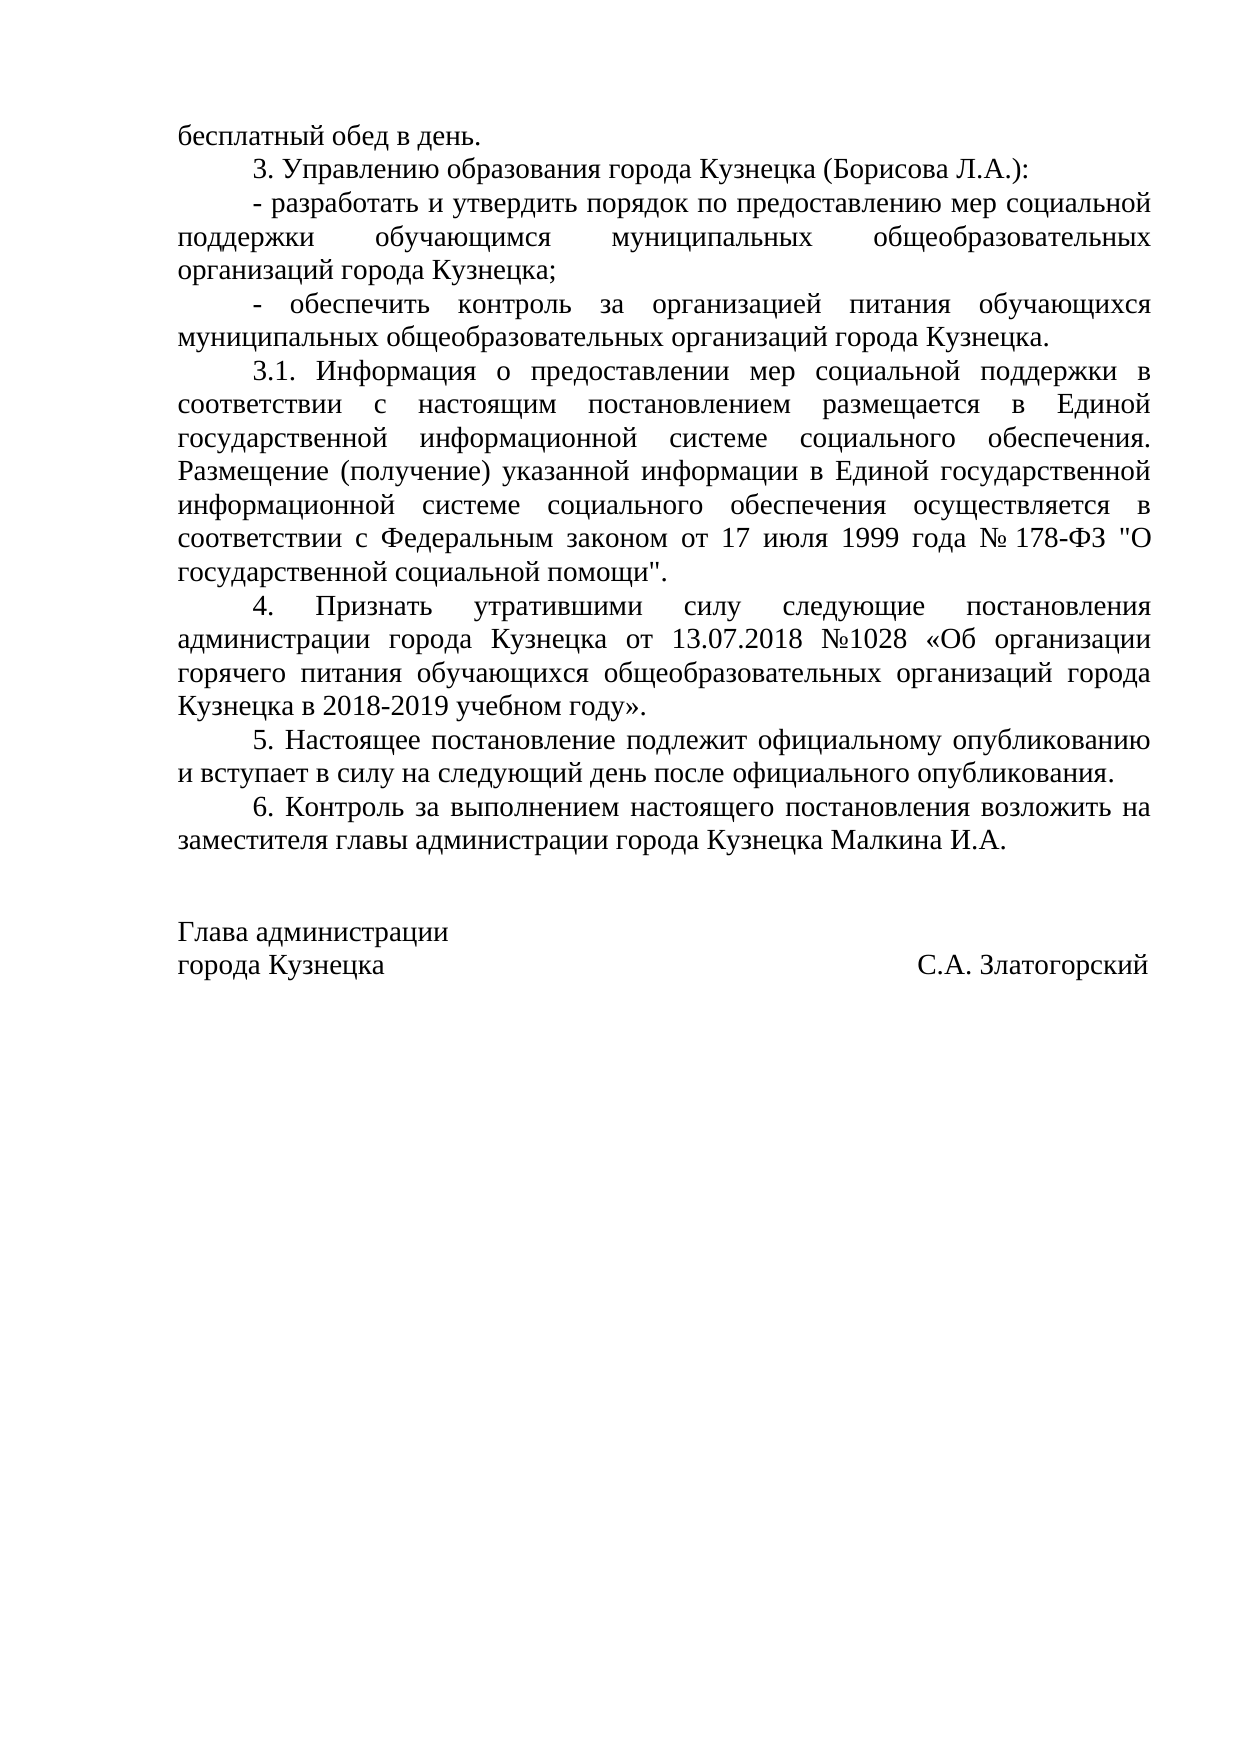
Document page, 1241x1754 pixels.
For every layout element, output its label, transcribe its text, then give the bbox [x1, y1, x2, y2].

text 4. Признать утратившими силу следующие постановления администрации города Кузнецка от 13.07.2018 №1028 «Об организации горячего питания обучающихся общеобразовательных организаций города Кузнецка в 2018-2019 учебном году». [177, 588, 1152, 722]
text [177, 118, 1152, 152]
text - обеспечить контроль за организацией питания обучающихся муниципальных общеобразовательных организаций города Кузнецка. [177, 286, 1152, 353]
text 3. Управлению образования города Кузнецка (Борисова Л.А.): [177, 152, 1152, 185]
text города Кузнецка С.А. Златогорский [177, 947, 1152, 981]
text 6. Контроль за выполнением настоящего постановления возложить на заместителя главы администрации города Кузнецка Малкина И.А. [177, 789, 1152, 856]
text 5. Настоящее постановление подлежит официальному опубликованию и вступает в силу на следующий день после официального опубликования. [177, 722, 1152, 789]
text - разработать и утвердить порядок по предоставлению мер социальной поддержки обучающимся муниципальных общеобразовательных организаций города Кузнецка; [177, 185, 1152, 286]
text Глава администрации [177, 914, 1152, 947]
text 3.1. Информация о предоставлении мер социальной поддержки в соответствии с настоящим постановлением размещается в Единой государственной информационной системе социального обеспечения. Размещение (получение) указанной информации в Единой государственной информационной системе социального обеспечения осуществляется в соответствии с Федеральным законом от 17 июля 1999 года № 178-ФЗ "О государственной социальной помощи". [177, 353, 1152, 588]
